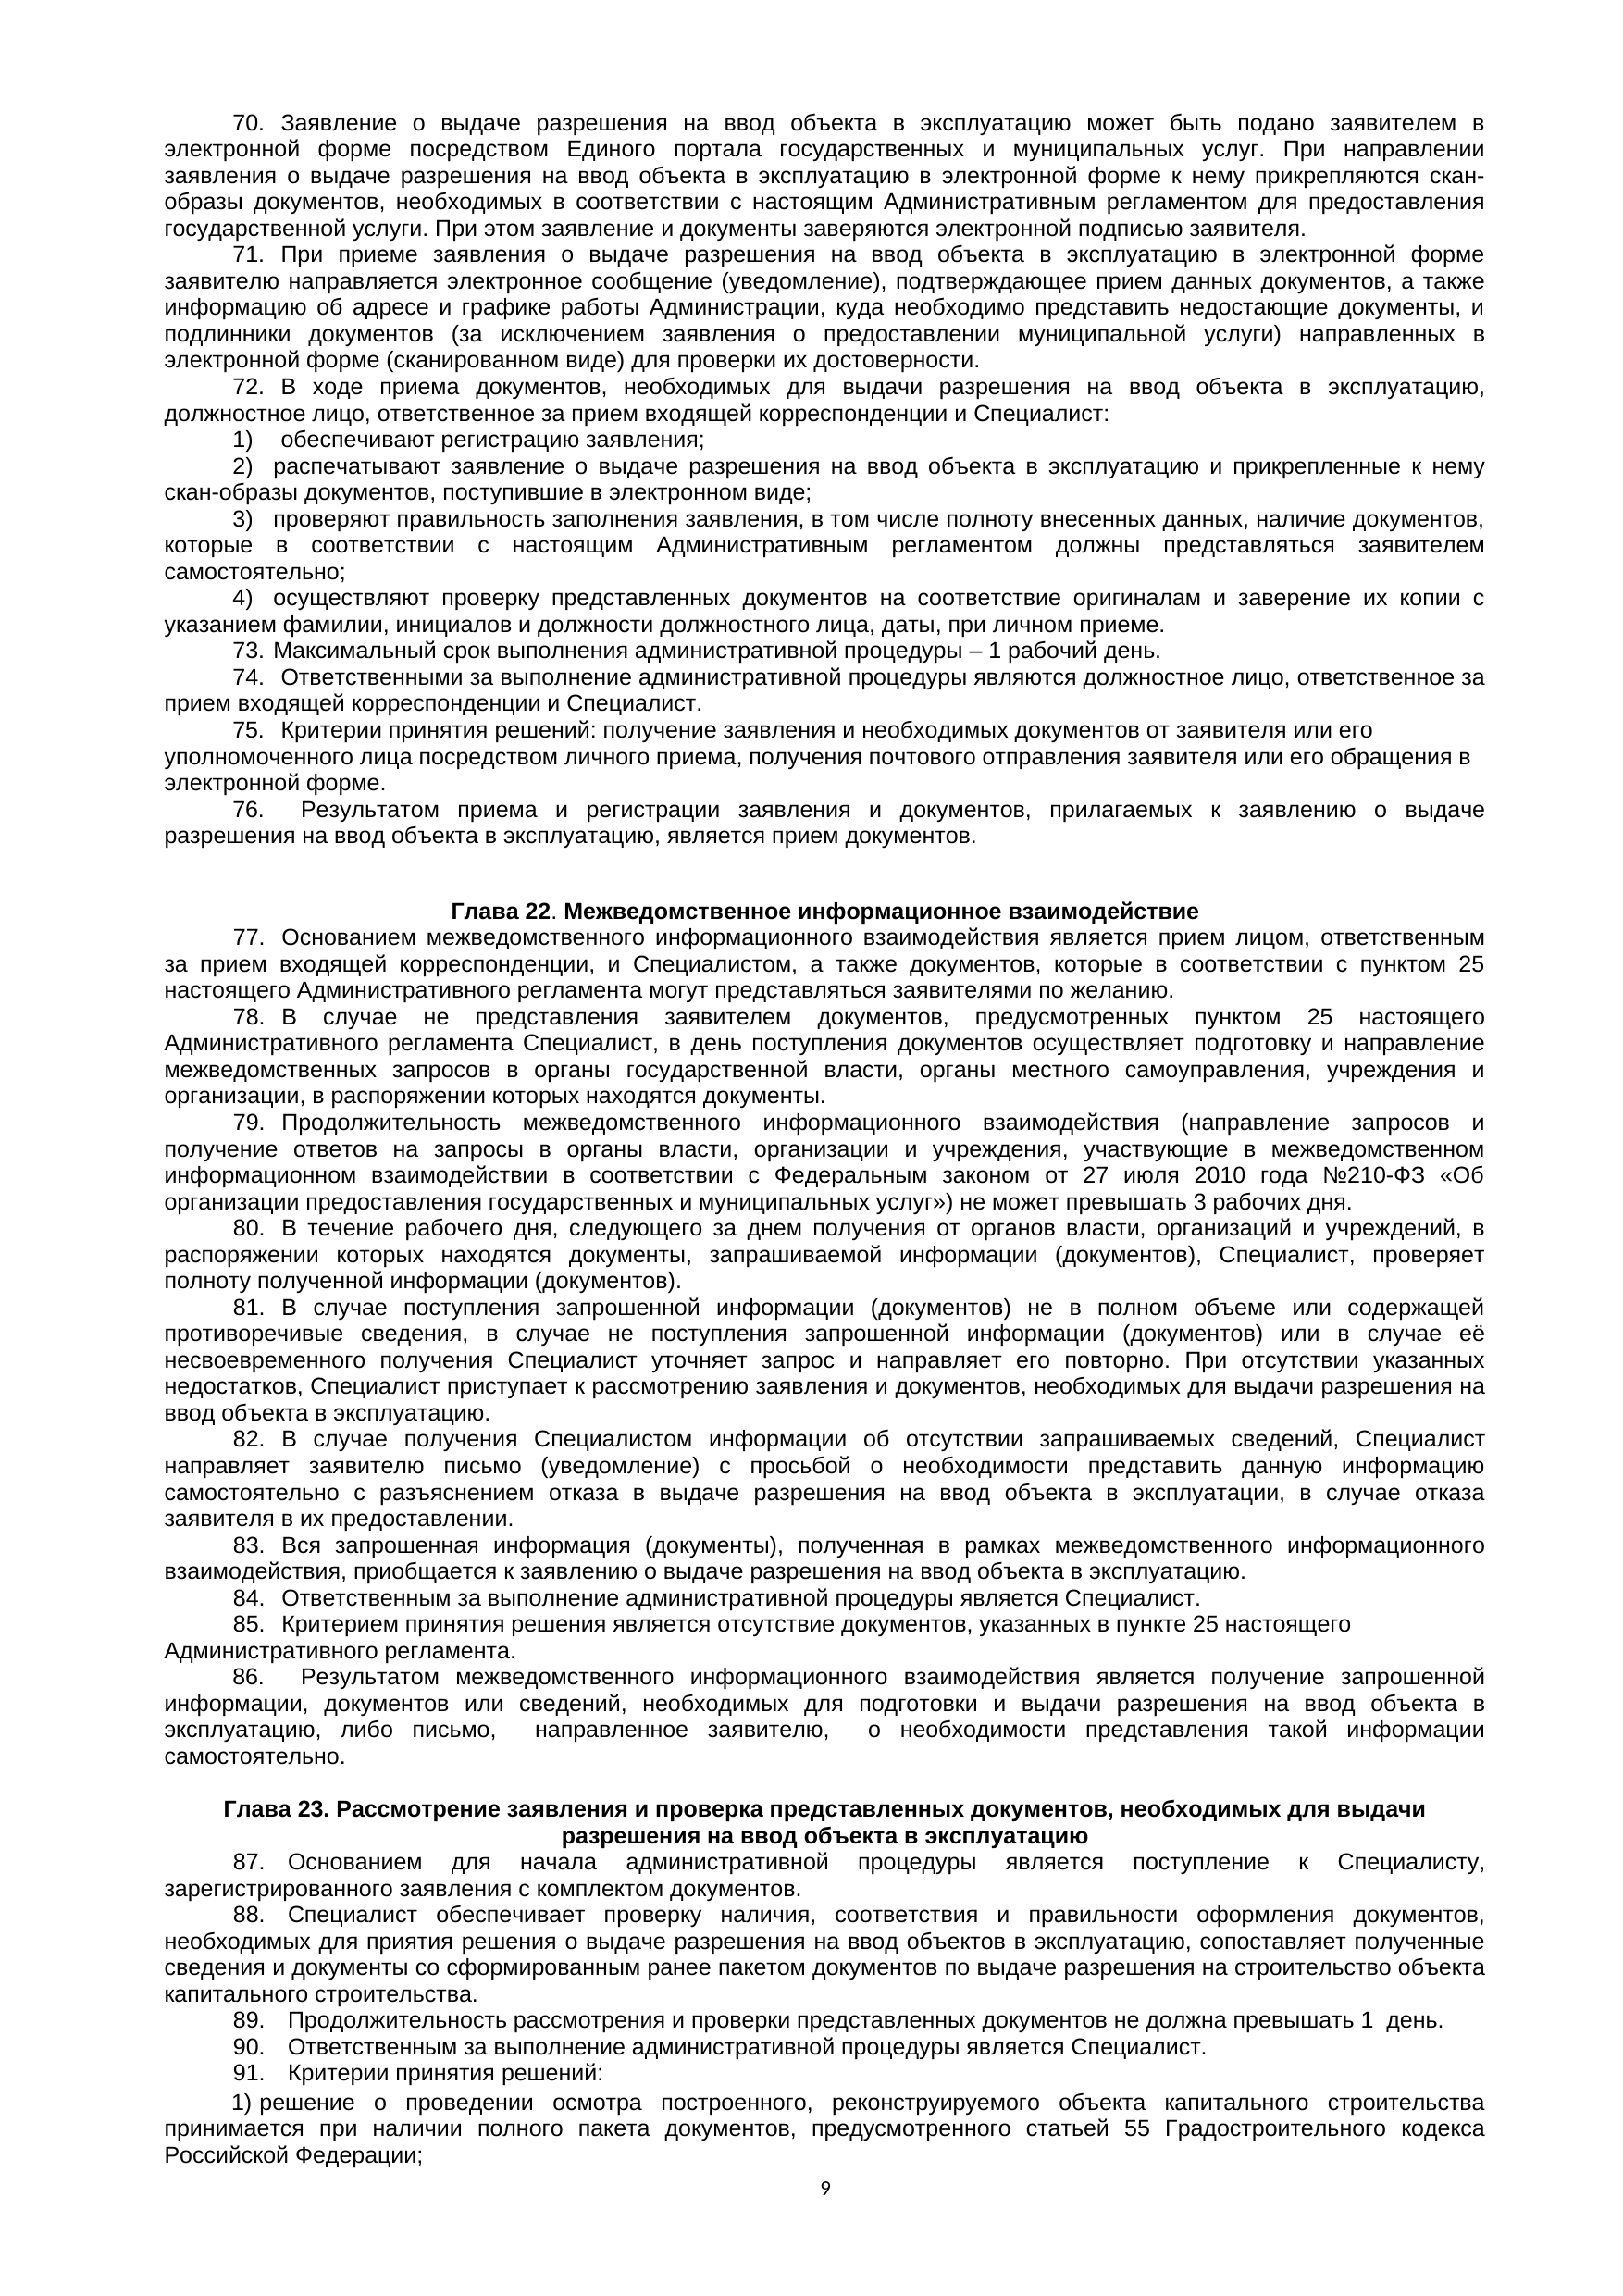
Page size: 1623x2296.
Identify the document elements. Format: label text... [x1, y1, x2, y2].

list проверяют правильность заполнения заявления, в том числе полноту внесенных данных, наличие документов, которые в соответствии с настоящим Административным регламентом должны представляться заявителем самостоятельно; [164, 505, 1486, 585]
list Ответственным за выполнение административной процедуры является Специалист. [164, 2033, 1486, 2060]
list Критерии принятия решений: [233, 2060, 1486, 2086]
text Глава 22. Межведомственное информационное взаимодействие [164, 898, 1486, 925]
list Критерии принятия решений: получение заявления и необходимых документов от заявителя или его уполномоченного лица посредством личного приема, получения почтового отправления заявителя или его обращения в электронной форме. [164, 716, 1486, 796]
list Ответственными за выполнение административной процедуры являются должностное лицо, ответственное за прием входящей корреспонденции и Специалист. [164, 664, 1486, 716]
text 73. Максимальный срок выполнения административной процедуры – 1 рабочий день. [232, 638, 1486, 664]
list Заявление о выдаче разрешения на ввод объекта в эксплуатацию может быть подано заявителем в электронной форме посредством Единого портала государственных и муниципальных услуг. При направлении заявления о выдаче разрешения на ввод объекта в эксплуатацию в электронной форме к нему прикрепляются скан-образы документов, необходимых в соответствии с настоящим Административным регламентом для предоставления государственной услуги. При этом заявление и документы заверяются электронной подписью заявителя. [164, 109, 1486, 242]
list В ходе приема документов, необходимых для выдачи разрешения на ввод объекта в эксплуатацию, должностное лицо, ответственное за прием входящей корреспонденции и Специалист: [164, 373, 1486, 427]
list решение о проведении осмотра построенного, реконструируемого объекта капитального строительства принимается при наличии полного пакета документов, предусмотренного статьей 55 Градостроительного кодекса Российской Федерации; [164, 2089, 1486, 2168]
list Основанием для начала административной процедуры является поступление к Специалисту, зарегистрированного заявления с комплектом документов. [164, 1849, 1486, 1902]
list Глава 23. Рассмотрение заявления и проверка представленных документов, необходимых для выдачи разрешения на ввод объекта в эксплуатацию [164, 1796, 1486, 1849]
list Вся запрошенная информация (документы), полученная в рамках межведомственного информационного взаимодействия, приобщается к заявлению о выдаче разрешения на ввод объекта в эксплуатацию. [164, 1532, 1486, 1584]
list В случае получения Специалистом информации об отсутствии запрашиваемых сведений, Специалист направляет заявителю письмо (уведомление) с просьбой о необходимости представить данную информацию самостоятельно с разъяснением отказа в выдаче разрешения на ввод объекта в эксплуатации, в случае отказа заявителя в их предоставлении. [164, 1426, 1486, 1532]
list распечатывают заявление о выдаче разрешения на ввод объекта в эксплуатацию и прикрепленные к нему скан-образы документов, поступившие в электронном виде; [164, 453, 1486, 505]
list Продолжительность межведомственного информационного взаимодействия (направление запросов и получение ответов на запросы в органы власти, организации и учреждения, участвующие в межведомственном информационном взаимодействии в соответствии с Федеральным законом от 27 июля 2010 года №210-ФЗ «Об организации предоставления государственных и муниципальных услуг») не может превышать 3 рабочих дня. [164, 1109, 1486, 1215]
text 1) обеспечивают регистрацию заявления; [232, 427, 1486, 453]
text 76. Результатом приема и регистрации заявления и документов, прилагаемых к заявлению о выдаче разрешения на ввод объекта в эксплуатацию, является прием документов. [164, 796, 1486, 849]
list Специалист обеспечивает проверку наличия, соответствия и правильности оформления документов, необходимых для приятия решения о выдаче разрешения на ввод объектов в эксплуатацию, сопоставляет полученные сведения и документы со сформированным ранее пакетом документов по выдаче разрешения на строительство объекта капитального строительства. [164, 1902, 1486, 2007]
list В течение рабочего дня, следующего за днем получения от органов власти, организаций и учреждений, в распоряжении которых находятся документы, запрашиваемой информации (документов), Специалист, проверяет полноту полученной информации (документов). [164, 1215, 1486, 1294]
list Основанием межведомственного информационного взаимодействия является прием лицом, ответственным за прием входящей корреспонденции, и Специалистом, а также документов, которые в соответствии с пунктом 25 настоящего Административного регламента могут представляться заявителями по желанию. [164, 925, 1486, 1003]
list В случае не представления заявителем документов, предусмотренных пунктом 25 настоящего Административного регламента Специалист, в день поступления документов осуществляет подготовку и направление межведомственных запросов в органы государственной власти, органы местного самоуправления, учреждения и организации, в распоряжении которых находятся документы. [164, 1003, 1486, 1109]
list Ответственным за выполнение административной процедуры является Специалист. [164, 1584, 1486, 1611]
list Продолжительность рассмотрения и проверки представленных документов не должна превышать 1 день. [164, 2007, 1486, 2033]
list При приеме заявления о выдаче разрешения на ввод объекта в эксплуатацию в электронной форме заявителю направляется электронное сообщение (уведомление), подтверждающее прием данных документов, а также информацию об адресе и графике работы Администрации, куда необходимо представить недостающие документы, и подлинники документов (за исключением заявления о предоставлении муниципальной услуги) направленных в электронной форме (сканированном виде) для проверки их достоверности. [164, 242, 1486, 373]
list осуществляют проверку представленных документов на соответствие оригиналам и заверение их копии с указанием фамилии, инициалов и должности должностного лица, даты, при личном приеме. [164, 585, 1486, 638]
list В случае поступления запрошенной информации (документов) не в полном объеме или содержащей противоречивые сведения, в случае не поступления запрошенной информации (документов) или в случае её несвоевременного получения Специалист уточняет запрос и направляет его повторно. При отсутствии указанных недостатков, Специалист приступает к рассмотрению заявления и документов, необходимых для выдачи разрешения на ввод объекта в эксплуатацию. [164, 1294, 1486, 1426]
text 86. Результатом межведомственного информационного взаимодействия является получение запрошенной информации, документов или сведений, необходимых для подготовки и выдачи разрешения на ввод объекта в эксплуатацию, либо письмо, направленное заявителю, о необходимости представления такой информации самостоятельно. [164, 1664, 1486, 1769]
list Критерием принятия решения является отсутствие документов, указанных в пункте 25 настоящего Административного регламента. [164, 1611, 1486, 1664]
